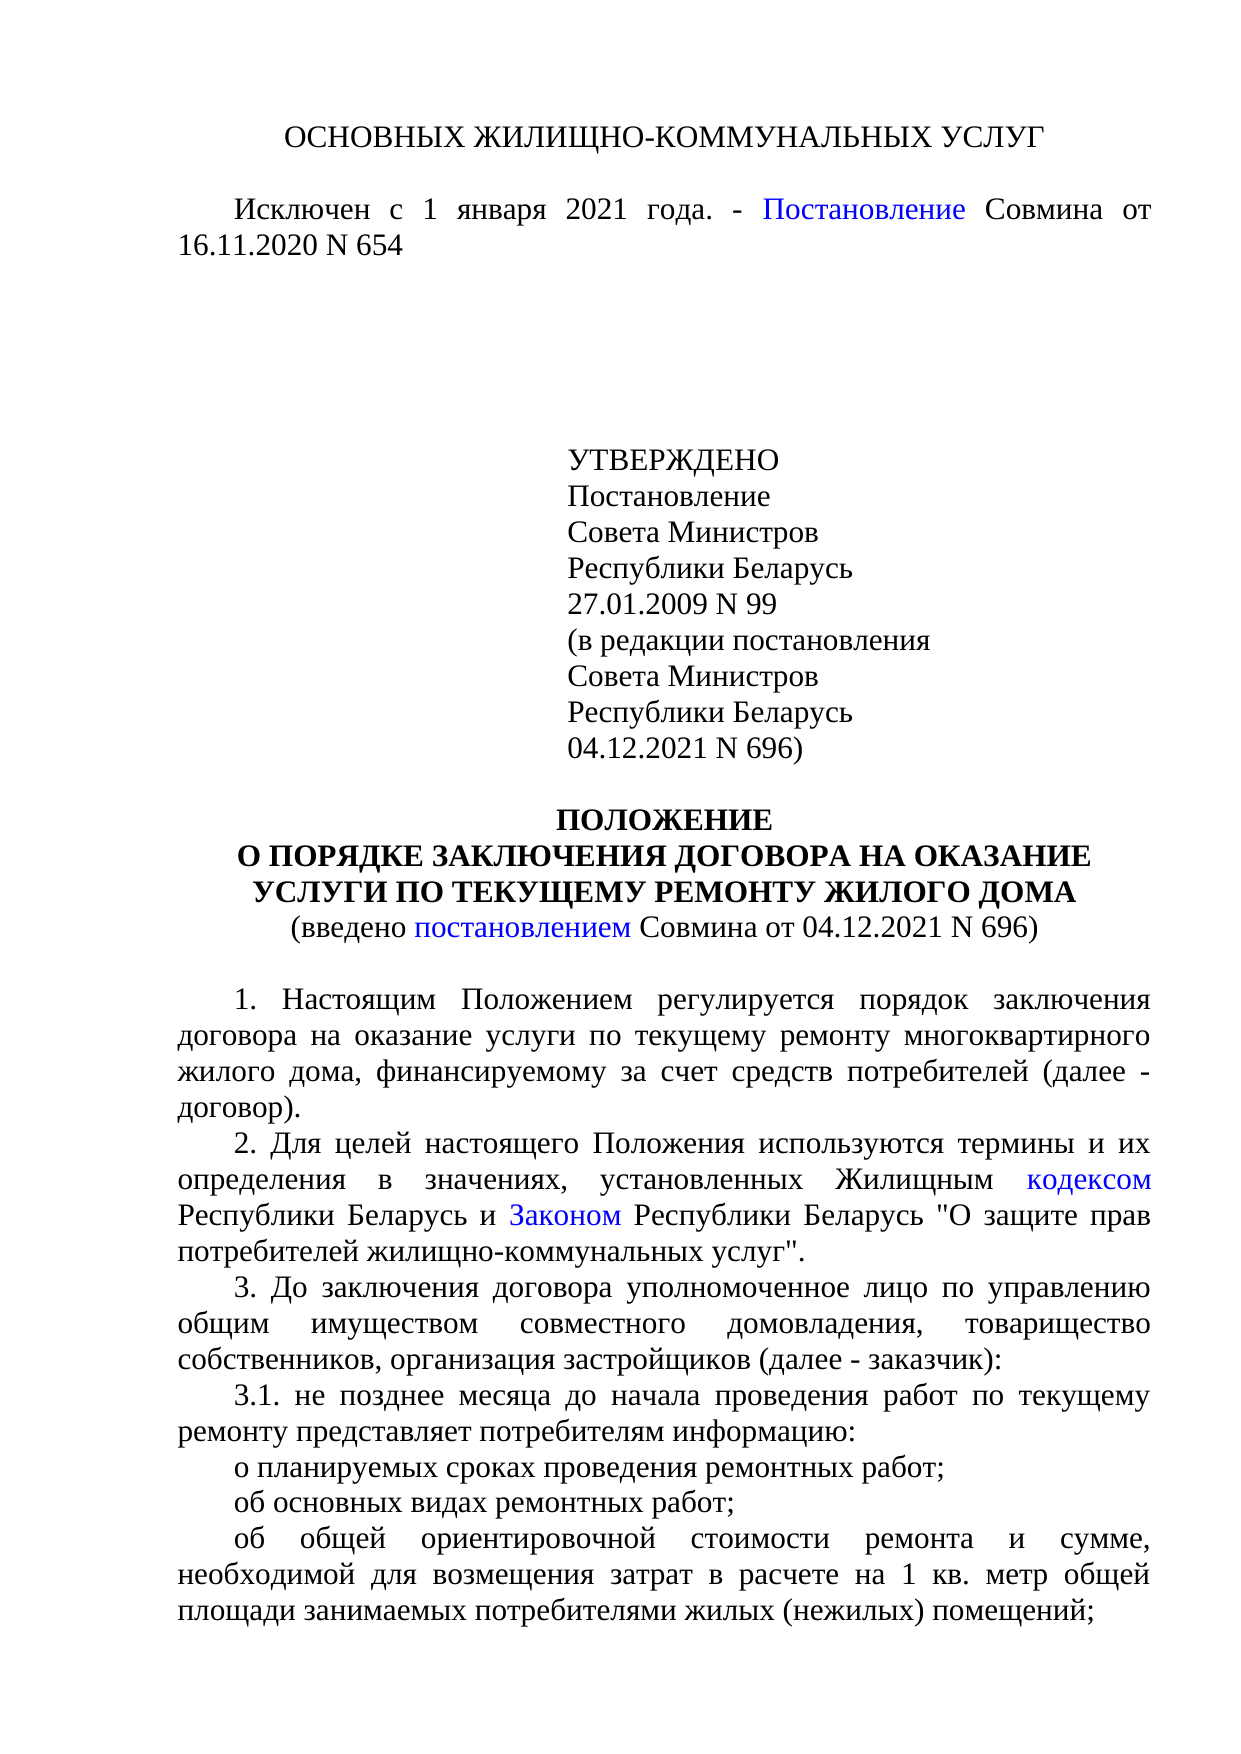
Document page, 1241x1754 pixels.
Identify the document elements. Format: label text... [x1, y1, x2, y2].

title ПОЛОЖЕНИЕ [177, 801, 1152, 837]
text Совета Министров [177, 513, 1152, 549]
text 1. Настоящим Положением регулируется порядок заключения договора на оказание услуги по текущему ремонту многоквартирного жилого дома, финансируемому за счет средств потребителей (далее - договор). [177, 981, 1152, 1124]
text 04.12.2021 N 696) [177, 729, 1152, 765]
text Совета Министров [177, 657, 1152, 693]
text 3. До заключения договора уполномоченное лицо по управлению общим имуществом совместного домовладения, товарищество собственников, организация застройщиков (далее - заказчик): [177, 1268, 1152, 1376]
text 2. Для целей настоящего Положения используются термины и их определения в значениях, установленных Жилищным кодексом Республики Беларусь и Законом Республики Беларусь "О защите прав потребителей жилищно-коммунальных услуг". [177, 1124, 1152, 1268]
text об основных видах ремонтных работ; [177, 1484, 1152, 1520]
text Республики Беларусь [177, 549, 1152, 585]
text 27.01.2009 N 99 [177, 585, 1152, 621]
text (введено постановлением Совмина от 04.12.2021 N 696) [177, 909, 1152, 945]
title О ПОРЯДКЕ ЗАКЛЮЧЕНИЯ ДОГОВОРА НА ОКАЗАНИЕ УСЛУГИ ПО ТЕКУЩЕМУ РЕМОНТУ ЖИЛОГО ДОМА [177, 837, 1152, 909]
text Республики Беларусь [177, 693, 1152, 729]
text ОСНОВНЫХ ЖИЛИЩНО-КОММУНАЛЬНЫХ УСЛУГ [177, 118, 1152, 154]
text Исключен с 1 января 2021 года. - Постановление Совмина от 16.11.2020 N 654 [177, 190, 1152, 262]
text (в редакции постановления [177, 621, 1152, 657]
text УТВЕРЖДЕНО [177, 442, 1152, 477]
text об общей ориентировочной стоимости ремонта и сумме, необходимой для возмещения затрат в расчете на 1 кв. метр общей площади занимаемых потребителями жилых (нежилых) помещений; [177, 1520, 1152, 1627]
text 3.1. не позднее месяца до начала проведения работ по текущему ремонту представляет потребителям информацию: [177, 1376, 1152, 1448]
text о планируемых сроках проведения ремонтных работ; [177, 1448, 1152, 1484]
text Постановление [177, 477, 1152, 513]
